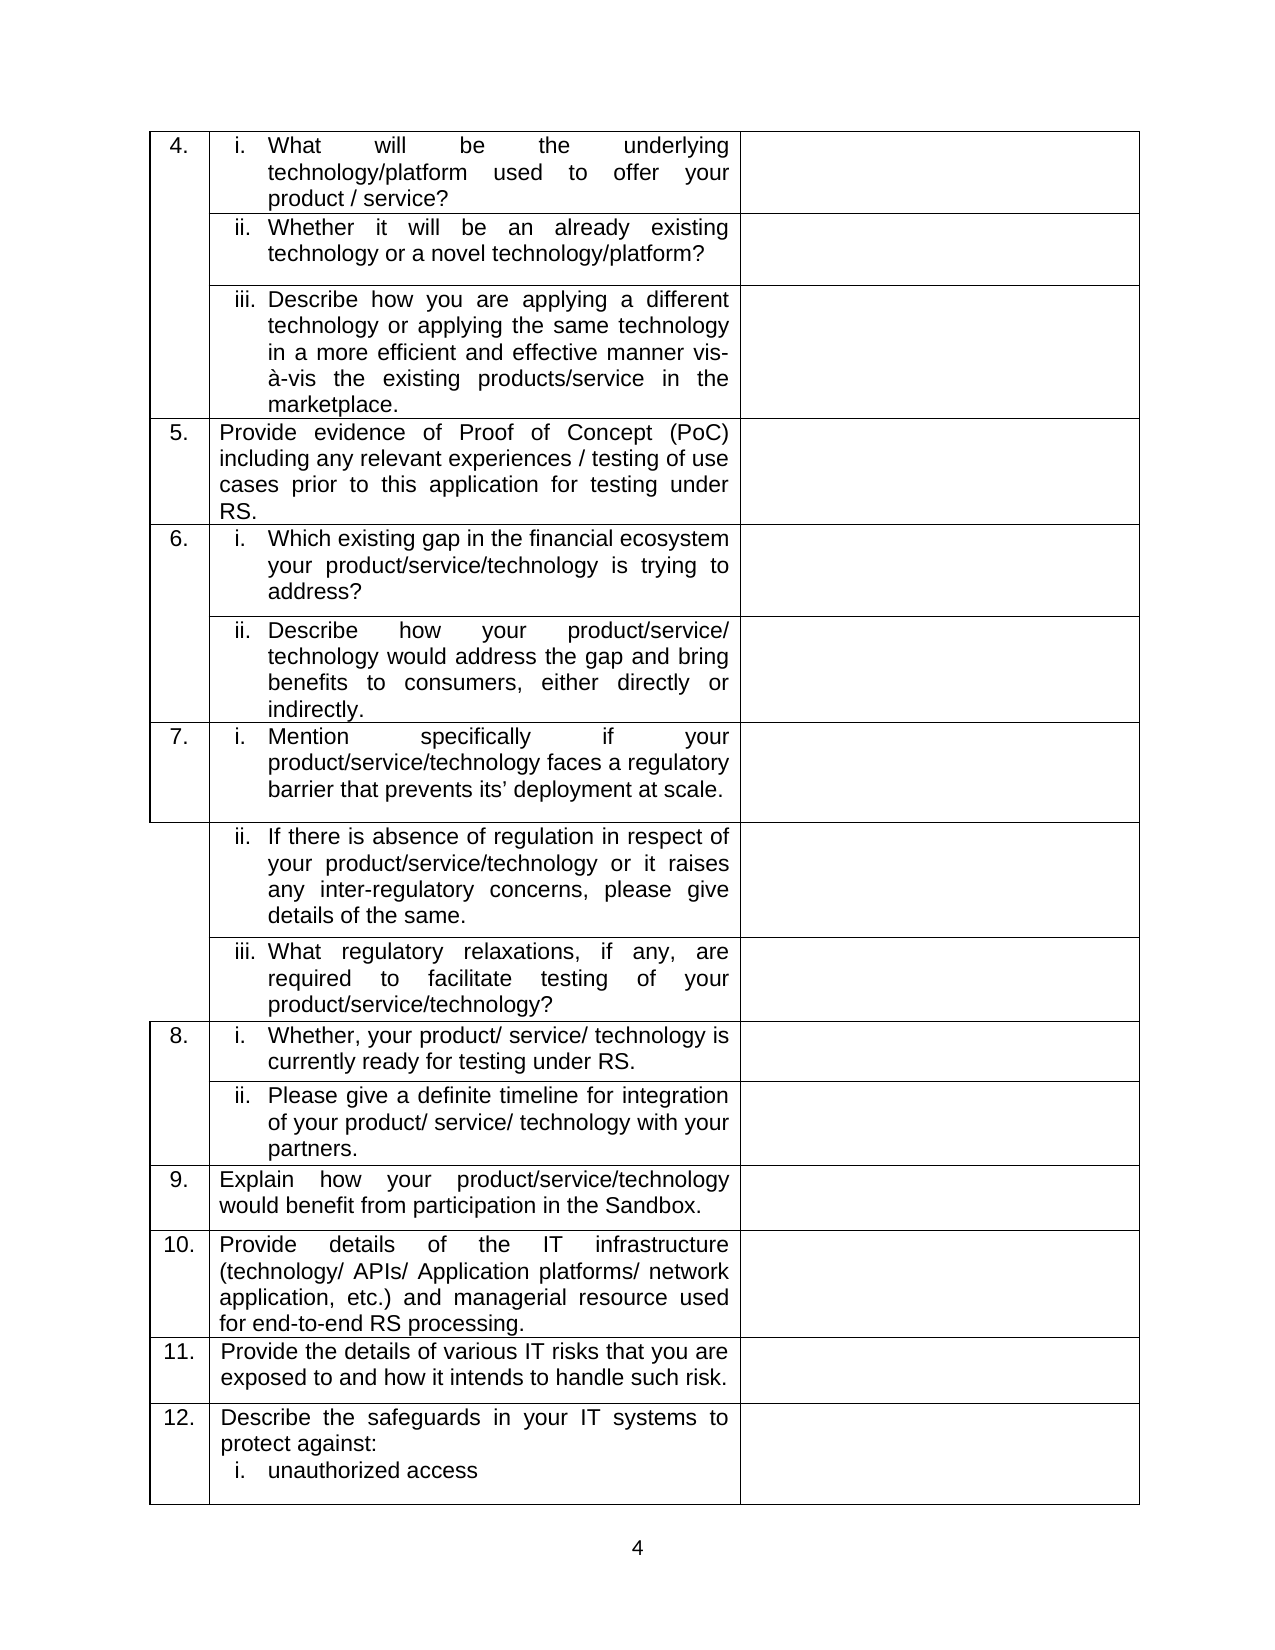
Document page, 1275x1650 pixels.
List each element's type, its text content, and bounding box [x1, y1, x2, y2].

table_cell [741, 723, 1139, 822]
table_cell [741, 1231, 1139, 1337]
table_cell Whether it will be an already existing technology or a novel technology/platform? [210, 214, 740, 285]
table_cell Provide evidence of Proof of Concept (PoC) including any relevant experiences / testing of use cases prior to this application for testing under RS. [210, 419, 740, 524]
table_cell 10. [151, 1231, 209, 1337]
table_cell Whether, your product/ service/ technology is currently ready for testing under RS. [210, 1022, 740, 1081]
table_cell [741, 1404, 1139, 1503]
table_cell Mention specifically if your product/service/technology faces a regulatory barrier that prevents its’ deployment at scale. [210, 723, 740, 822]
table_cell [741, 214, 1139, 285]
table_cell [210, 1404, 740, 1503]
table_cell What will be the underlying technology/platform used to offer your product / service? [210, 132, 740, 212]
table_cell What regulatory relaxations, if any, are required to facilitate testing of your product/service/technology? [210, 938, 740, 1021]
table_cell [741, 525, 1139, 616]
table_cell 8. [151, 1022, 209, 1165]
table_cell Please give a definite timeline for integration of your product/ service/ technology with your partners. [210, 1082, 740, 1165]
table_cell If there is absence of regulation in respect of your product/service/technology or it raises any inter-regulatory concerns, please give details of the same. [210, 823, 740, 937]
table_cell [741, 286, 1139, 418]
table_cell [741, 1338, 1139, 1403]
table_cell [741, 1166, 1139, 1230]
table_cell Provide details of the IT infrastructure (technology/ APIs/ Application platforms/ network application, etc.) and managerial resource used for end-to-end RS processing. [210, 1231, 740, 1337]
table_cell Describe how you are applying a different technology or applying the same technology in a more efficient and effective manner vis-à-vis the existing products/service in the marketplace. [210, 286, 740, 418]
table_cell [741, 823, 1139, 937]
table_cell [741, 419, 1139, 524]
table_cell [741, 1082, 1139, 1165]
table_cell 7. [151, 723, 209, 822]
table_cell 5. [151, 419, 209, 524]
table_cell 9. [151, 1166, 209, 1230]
table_cell Explain how your product/service/technology would benefit from participation in the Sandbox. [210, 1166, 740, 1230]
table_cell 11. [151, 1338, 209, 1403]
table_cell 4. [151, 132, 209, 418]
table_cell Which existing gap in the financial ecosystem your product/service/technology is trying to address? [210, 525, 740, 616]
table_cell [741, 617, 1139, 722]
table_cell 6. [151, 525, 209, 722]
table_cell Provide the details of various IT risks that you are exposed to and how it intends to handle such risk. [210, 1338, 740, 1403]
table_cell [741, 132, 1139, 212]
table_cell Describe how your product/service/ technology would address the gap and bring benefits to consumers, either directly or indirectly. [210, 617, 740, 722]
table_cell [741, 1022, 1139, 1081]
table_cell 12. [151, 1404, 209, 1503]
table_cell [741, 938, 1139, 1021]
